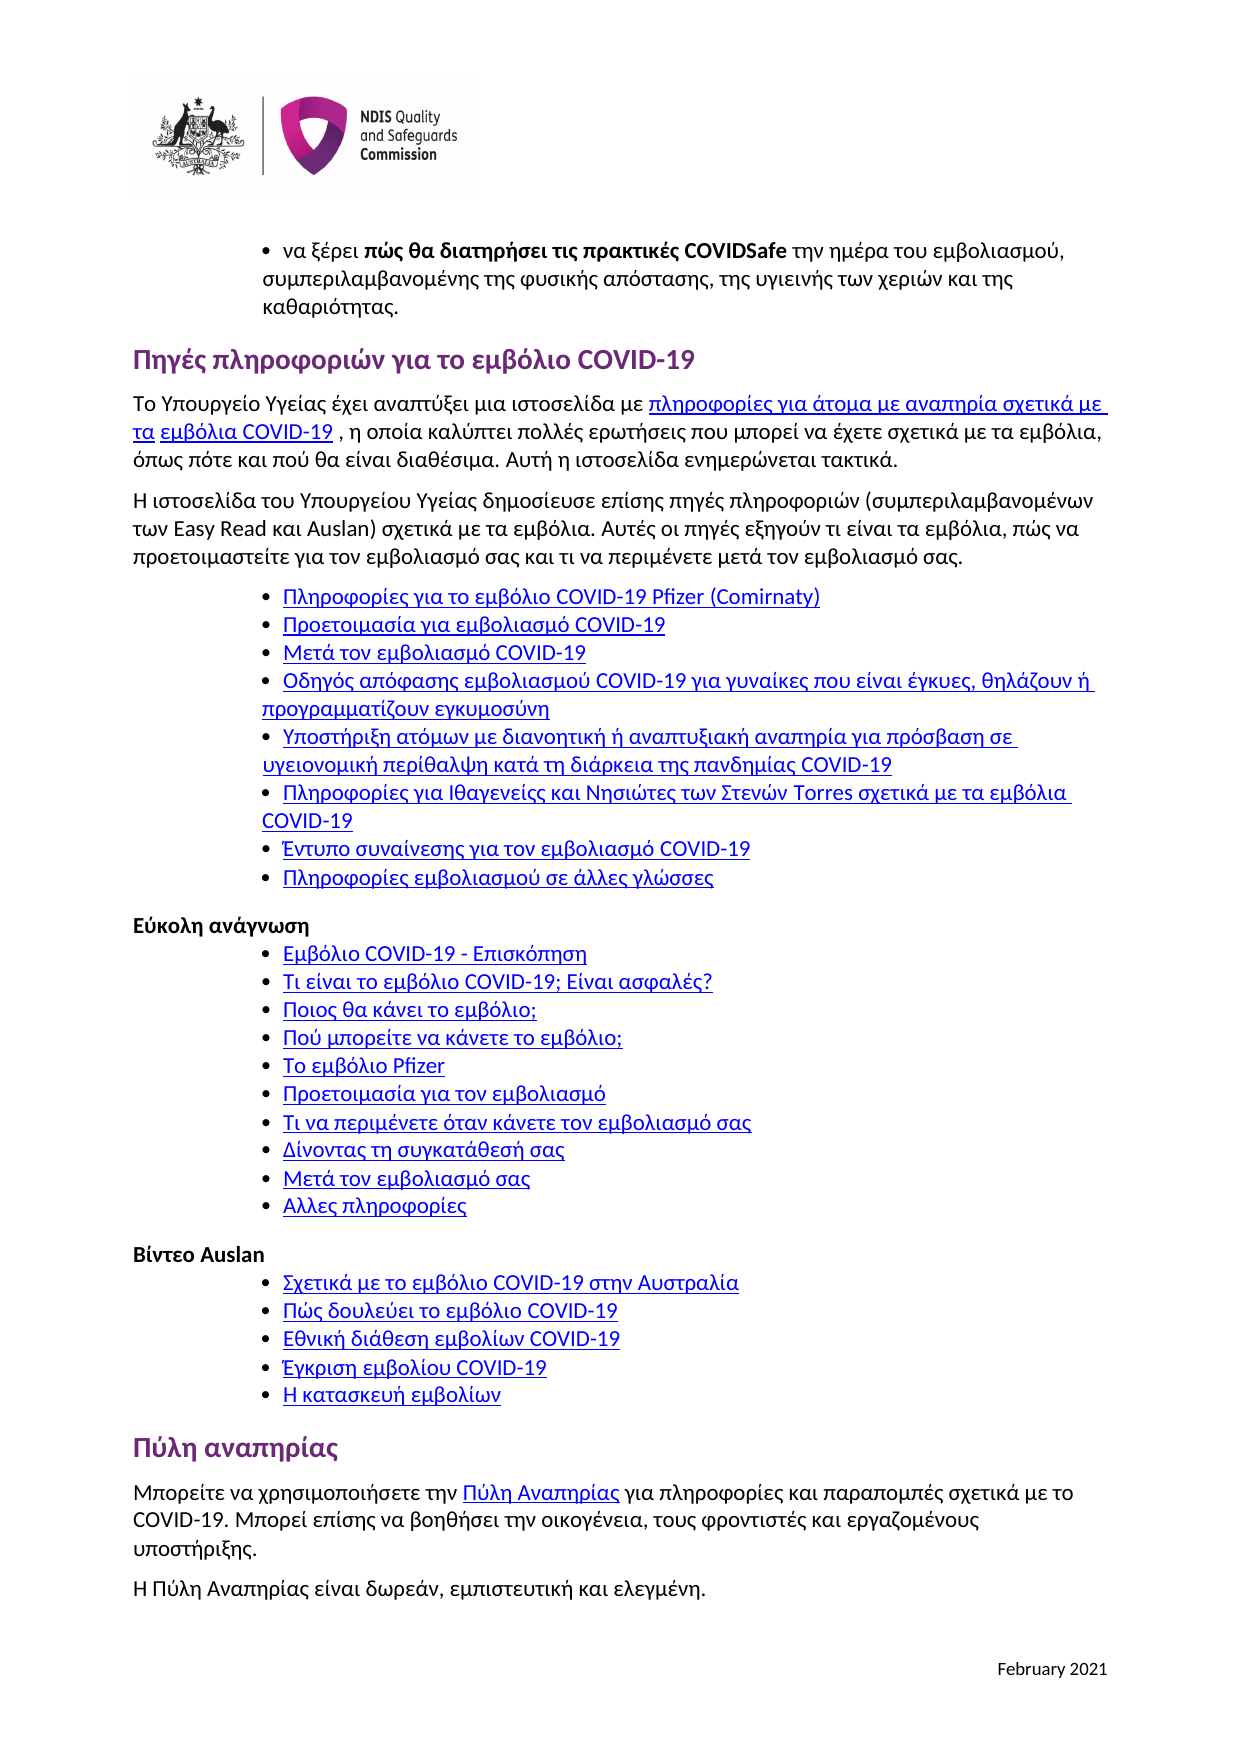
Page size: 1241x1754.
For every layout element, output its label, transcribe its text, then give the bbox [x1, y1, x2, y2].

list Έντυπο συναίνεσης για τον εμβολιασμό COVID-19 [262, 834, 1107, 863]
list Πώς δουλεύει το εμβόλιο COVID-19 [262, 1297, 1107, 1324]
list Αλλες πληροφορίες [262, 1192, 1107, 1220]
list Μετά τον εμβολιασμό σας [262, 1164, 1107, 1192]
subtitle Βίντεο Auslan [133, 1241, 1107, 1268]
list Μετά τον εμβολιασμό COVID-19 [262, 638, 1107, 666]
subtitle Πηγές πληροφοριών για το εμβόλιο COVID-19 [133, 341, 1107, 377]
text Το Υπουργείο Υγείας έχει αναπτύξει μια ιστοσελίδα με πληροφορίες για άτομα με αναπηρία σχετικά με τα εμβόλια COVID-19 , η οποία καλύπτει πολλές ερωτήσεις που μπορεί να έχετε σχετικά με τα εμβόλια, όπως πότε και πού θα είναι διαθέσιμα. Αυτή η ιστοσελίδα ενημερώνεται τακτικά. [133, 389, 1107, 473]
list Τι είναι το εμβόλιο COVID-19; Είναι ασφαλές? [262, 967, 1107, 996]
list Εθνική διάθεση εμβολίων COVID-19 [262, 1324, 1107, 1353]
list Η κατασκευή εμβολίων [262, 1381, 1107, 1409]
list Πληροφορίες εμβολιασμού σε άλλες γλώσσες [262, 863, 1107, 891]
list Πού μπορείτε να κάνετε το εμβόλιο; [262, 1023, 1107, 1052]
list Πληροφορίες για το εμβόλιο COVID-19 Pfizer (Comirnaty) [262, 582, 1107, 610]
text Η ιστοσελίδα του Υπουργείου Υγείας δημοσίευσε επίσης πηγές πληροφοριών (συμπεριλαμβανομένων των Easy Read και Auslan) σχετικά με τα εμβόλια. Αυτές οι πηγές εξηγούν τι είναι τα εμβόλια, πώς να προετοιμαστείτε για τον εμβολιασμό σας και τι να περιμένετε μετά τον εμβολιασμό σας. [133, 486, 1107, 570]
list Πληροφορίες για Ιθαγενείςς και Νησιώτες των Στενών Torres σχετικά με τα εμβόλια COVID-19 [262, 778, 1107, 834]
list να ξέρει πώς θα διατηρήσει τις πρακτικές COVIDSafe την ημέρα του εμβολιασμού, συμπεριλαμβανομένης της φυσικής απόστασης, της υγιεινής των χεριών και της καθαριότητας. [262, 236, 1107, 320]
text Η Πύλη Αναπηρίας είναι δωρεάν, εμπιστευτική και ελεγμένη. [133, 1574, 1107, 1602]
list Υποστήριξη ατόμων με διανοητική ή αναπτυξιακή αναπηρία για πρόσβαση σε υγειονομική περίθαλψη κατά τη διάρκεια της πανδημίας COVID-19 [262, 722, 1107, 778]
list Το εμβόλιο Pfizer [262, 1052, 1107, 1079]
list Σχετικά με το εμβόλιο COVID-19 στην Αυστραλία [262, 1268, 1107, 1297]
picture [132, 73, 477, 198]
list Εμβόλιο COVID-19 - Επισκόπηση [262, 939, 1107, 967]
list Προετοιμασία για εμβολιασμό COVID-19 [262, 610, 1107, 638]
list Έγκριση εμβολίου COVID-19 [262, 1353, 1107, 1381]
list Τι να περιμένετε όταν κάνετε τον εμβολιασμό σας [262, 1108, 1107, 1136]
list Ποιος θα κάνει το εμβόλιο; [262, 996, 1107, 1023]
list Οδηγός απόφασης εμβολιασμού COVID-19 για γυναίκες που είναι έγκυες, θηλάζουν ή προγραμματίζουν εγκυμοσύνη [262, 666, 1107, 722]
subtitle Εύκολη ανάγνωση [133, 911, 1107, 939]
list Δίνοντας τη συγκατάθεσή σας [262, 1136, 1107, 1164]
text Μπορείτε να χρησιμοποιήσετε την Πύλη Αναπηρίας για πληροφορίες και παραπομπές σχετικά με το COVID-19. Μπορεί επίσης να βοηθήσει την οικογένεια, τους φροντιστές και εργαζομένους υποστήριξης. [133, 1478, 1107, 1562]
subtitle Πύλη αναπηρίας [133, 1429, 1107, 1465]
list Προετοιμασία για τον εμβολιασμό [262, 1079, 1107, 1108]
